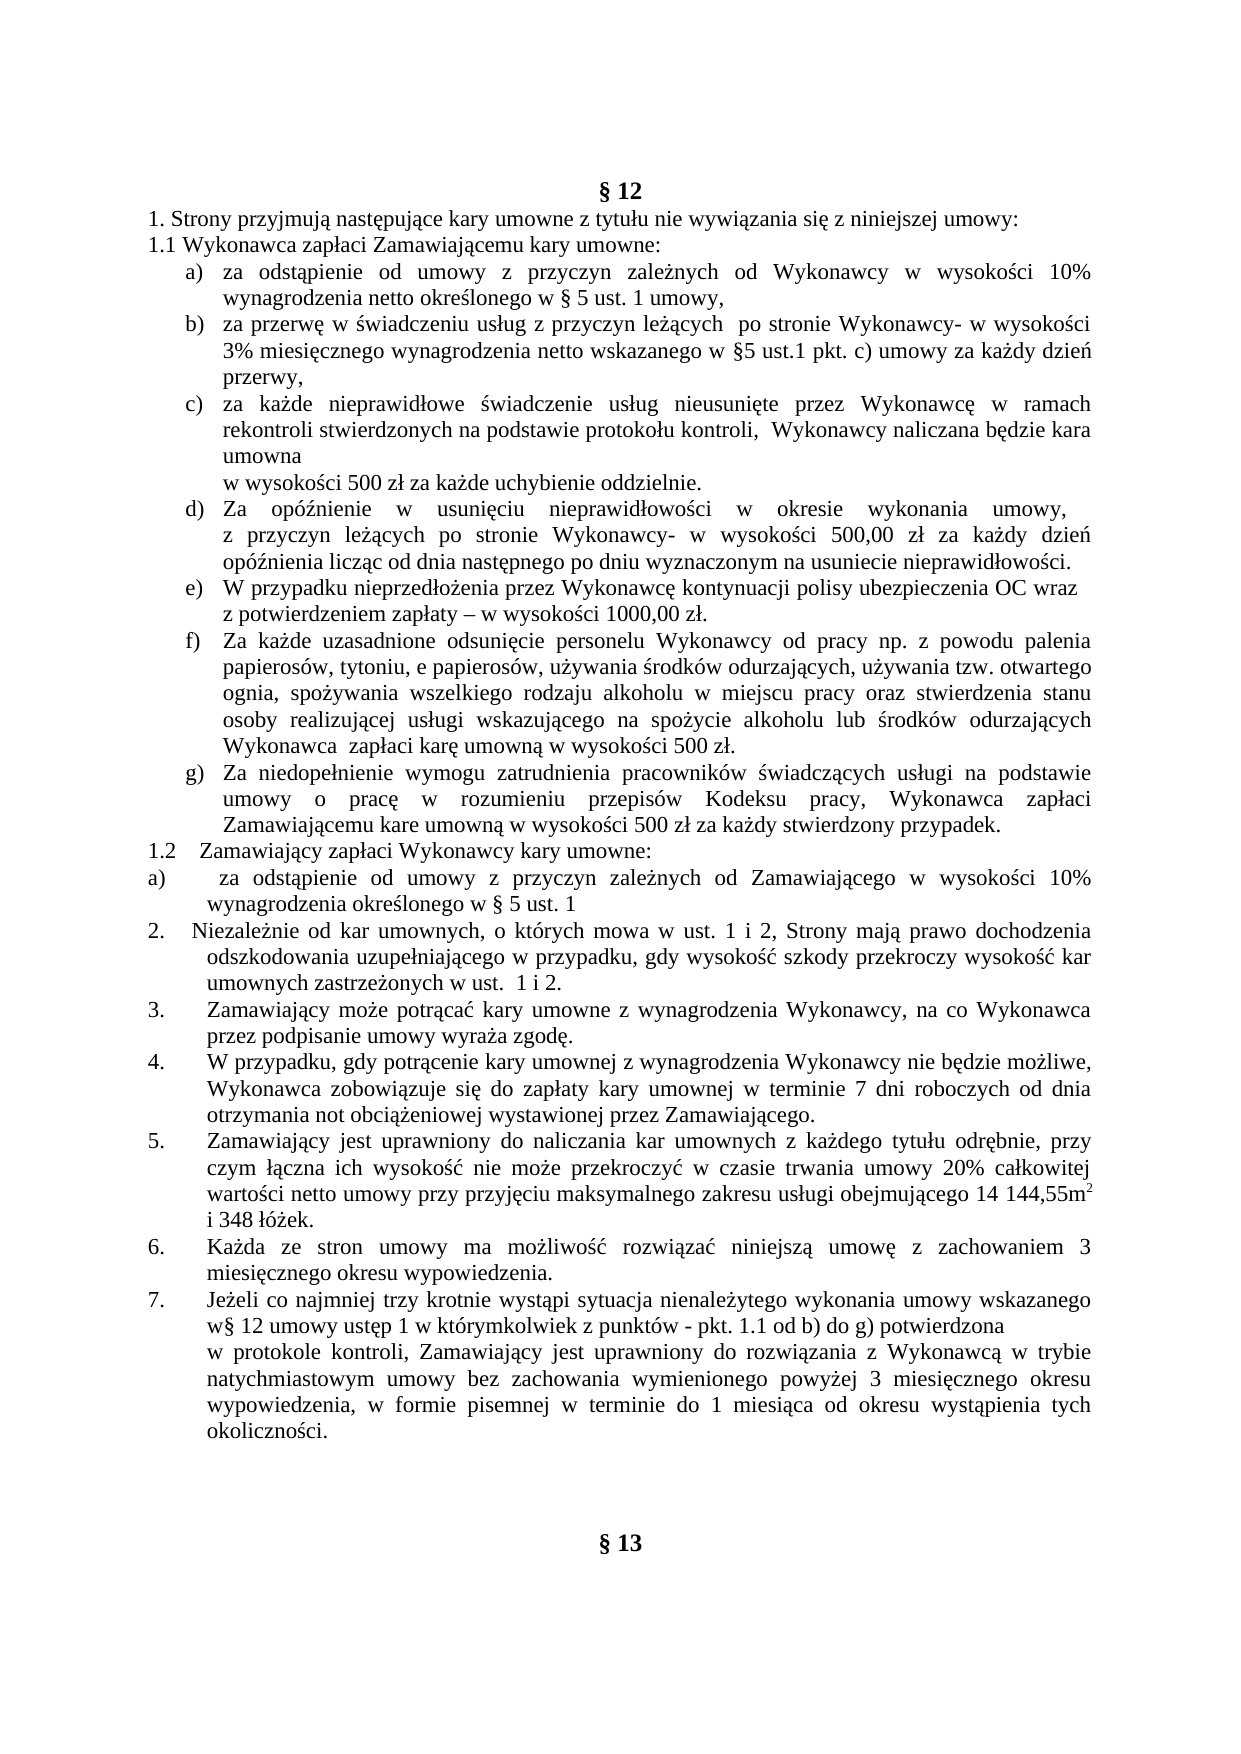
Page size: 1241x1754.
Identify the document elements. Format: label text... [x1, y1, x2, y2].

text w protokole kontroli, Zamawiający jest uprawniony do rozwiązania z Wykonawcą w trybie natychmiastowym umowy bez zachowania wymienionego powyżej 3 miesięcznego okresu wypowiedzenia, w formie pisemnej w terminie do 1 miesiąca od okresu wystąpienia tych okoliczności. [148, 1338, 1093, 1444]
list Za niedopełnienie wymogu zatrudnienia pracowników świadczących usługi na podstawie umowy o pracę w rozumieniu przepisów Kodeksu pracy, Wykonawca zapłaci Zamawiającemu kare umowną w wysokości 500 zł za każdy stwierdzony przypadek. [185, 758, 1093, 838]
text w wysokości 500 zł za każde uchybienie oddzielnie. [223, 469, 1093, 495]
text 1. Strony przyjmują następujące kary umowne z tytułu nie wywiązania się z niniejszej umowy: [148, 205, 1033, 231]
text 2. Niezależnie od kar umownych, o których mowa w ust. 1 i 2, Strony mają prawo dochodzenia odszkodowania uzupełniającego w przypadku, gdy wysokość szkody przekroczy wysokość kar umownych zastrzeżonych w ust. 1 i 2. [148, 917, 1093, 996]
list za odstąpienie od umowy z przyczyn zależnych od Wykonawcy w wysokości 10% wynagrodzenia netto określonego w § 5 ust. 1 umowy, [185, 258, 1093, 311]
list W przypadku nieprzedłożenia przez Wykonawcę kontynuacji polisy ubezpieczenia OC wraz z potwierdzeniem zapłaty – w wysokości 1000,00 zł. [185, 574, 1093, 627]
text 7. Jeżeli co najmniej trzy krotnie wystąpi sytuacja nienależytego wykonania umowy wskazanego w§ 12 umowy ustęp 1 w którymkolwiek z punktów - pkt. 1.1 od b) do g) potwierdzona [148, 1286, 1093, 1338]
text 5. Zamawiający jest uprawniony do naliczania kar umownych z każdego tytułu odrębnie, przy czym łączna ich wysokość nie może przekroczyć w czasie trwania umowy 20% całkowitej wartości netto umowy przy przyjęciu maksymalnego zakresu usługi obejmującego 14 144,55m2 i 348 łóżek. [148, 1127, 1093, 1233]
text a) za odstąpienie od umowy z przyczyn zależnych od Zamawiającego w wysokości 10% wynagrodzenia określonego w § 5 ust. 1 [148, 864, 1093, 917]
text 1.1 Wykonawca zapłaci Zamawiającemu kary umowne: [148, 231, 1033, 258]
text 4. W przypadku, gdy potrącenie kary umownej z wynagrodzenia Wykonawcy nie będzie możliwe, Wykonawca zobowiązuje się do zapłaty kary umownej w terminie 7 dni roboczych od dnia otrzymania not obciążeniowej wystawionej przez Zamawiającego. [148, 1048, 1093, 1127]
text § 12 [148, 176, 1093, 205]
text § 13 [148, 1528, 1093, 1556]
list za przerwę w świadczeniu usług z przyczyn leżących po stronie Wykonawcy- w wysokości 3% miesięcznego wynagrodzenia netto wskazanego w §5 ust.1 pkt. c) umowy za każdy dzień przerwy, [185, 311, 1093, 389]
list Za opóźnienie w usunięciu nieprawidłowości w okresie wykonania umowy, z przyczyn leżących po stronie Wykonawcy- w wysokości 500,00 zł za każdy dzień opóźnienia licząc od dnia następnego po dniu wyznaczonym na usuniecie nieprawidłowości. [185, 495, 1093, 574]
text 6. Każda ze stron umowy ma możliwość rozwiązać niniejszą umowę z zachowaniem 3 miesięcznego okresu wypowiedzenia. [148, 1233, 1093, 1286]
text 3. Zamawiający może potrącać kary umowne z wynagrodzenia Wykonawcy, na co Wykonawca przez podpisanie umowy wyraża zgodę. [148, 996, 1093, 1048]
list za każde nieprawidłowe świadczenie usług nieusunięte przez Wykonawcę w ramach rekontroli stwierdzonych na podstawie protokołu kontroli, Wykonawcy naliczana będzie kara umowna [185, 389, 1093, 469]
text 1.2 Zamawiający zapłaci Wykonawcy kary umowne: [148, 838, 1033, 864]
list Za każde uzasadnione odsunięcie personelu Wykonawcy od pracy np. z powodu palenia papierosów, tytoniu, e papierosów, używania środków odurzających, używania tzw. otwartego ognia, spożywania wszelkiego rodzaju alkoholu w miejscu pracy oraz stwierdzenia stanu osoby realizującej usługi wskazującego na spożycie alkoholu lub środków odurzających Wykonawca zapłaci karę umowną w wysokości 500 zł. [185, 627, 1093, 758]
